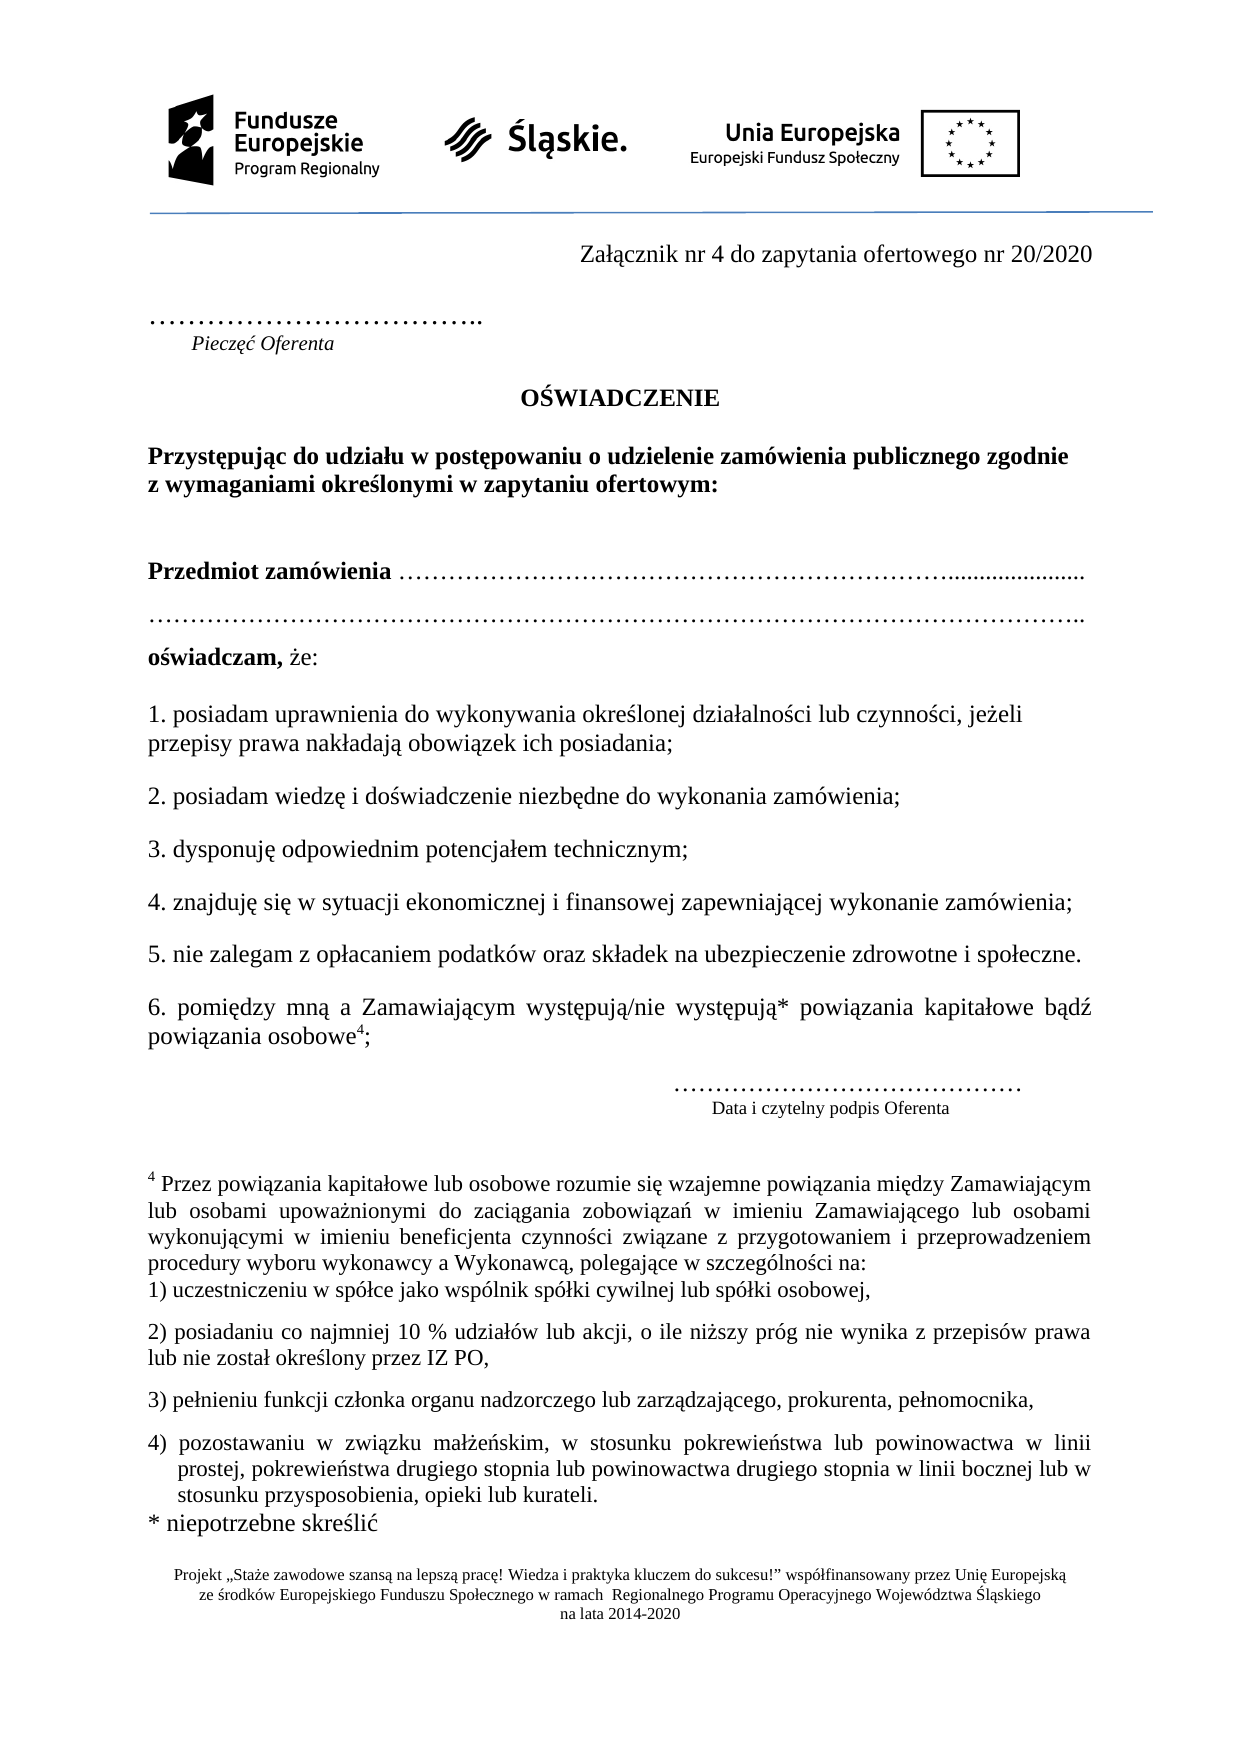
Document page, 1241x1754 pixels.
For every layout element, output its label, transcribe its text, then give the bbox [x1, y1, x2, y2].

text OŚWIADCZENIE [148, 383, 1092, 412]
text Przystępując do udziału w postępowaniu o udzielenie zamówienia publicznego zgodnie z wymaganiami określonymi w zapytaniu ofertowym: [148, 441, 1092, 498]
text Data i czytelny podpis Oferenta [665, 1097, 1092, 1118]
text 5. nie zalegam z opłacaniem podatków oraz składek na ubezpieczenie zdrowotne i społeczne. [148, 939, 1092, 968]
text …………………………………… [148, 1068, 1092, 1097]
picture [147, 73, 1041, 206]
text Pieczęć Oferenta [148, 330, 1092, 354]
text 4. znajduję się w sytuacji ekonomicznej i finansowej zapewniającej wykonanie zamówienia; [148, 887, 1092, 915]
text Załącznik nr 4 do zapytania ofertowego nr 20/2020 [517, 239, 1092, 268]
text 1. posiadam uprawnienia do wykonywania określonej działalności lub czynności, jeżeli przepisy prawa nakładają obowiązek ich posiadania; [148, 699, 1092, 757]
text Przedmiot zamówienia …………………………………………………………...................... [148, 556, 1092, 584]
text …………………………….. [148, 297, 1092, 330]
text 2. posiadam wiedzę i doświadczenie niezbędne do wykonania zamówienia; [148, 781, 1092, 810]
text oświadczam, że: [148, 642, 1092, 671]
text 3. dysponuję odpowiednim potencjałem technicznym; [148, 834, 1092, 863]
text 6. pomiędzy mną a Zamawiającym występują/nie występują* powiązania kapitałowe bądź powiązania osobowe; [148, 992, 1092, 1050]
text ………………………………………………………………………………………………….. [148, 599, 1092, 628]
